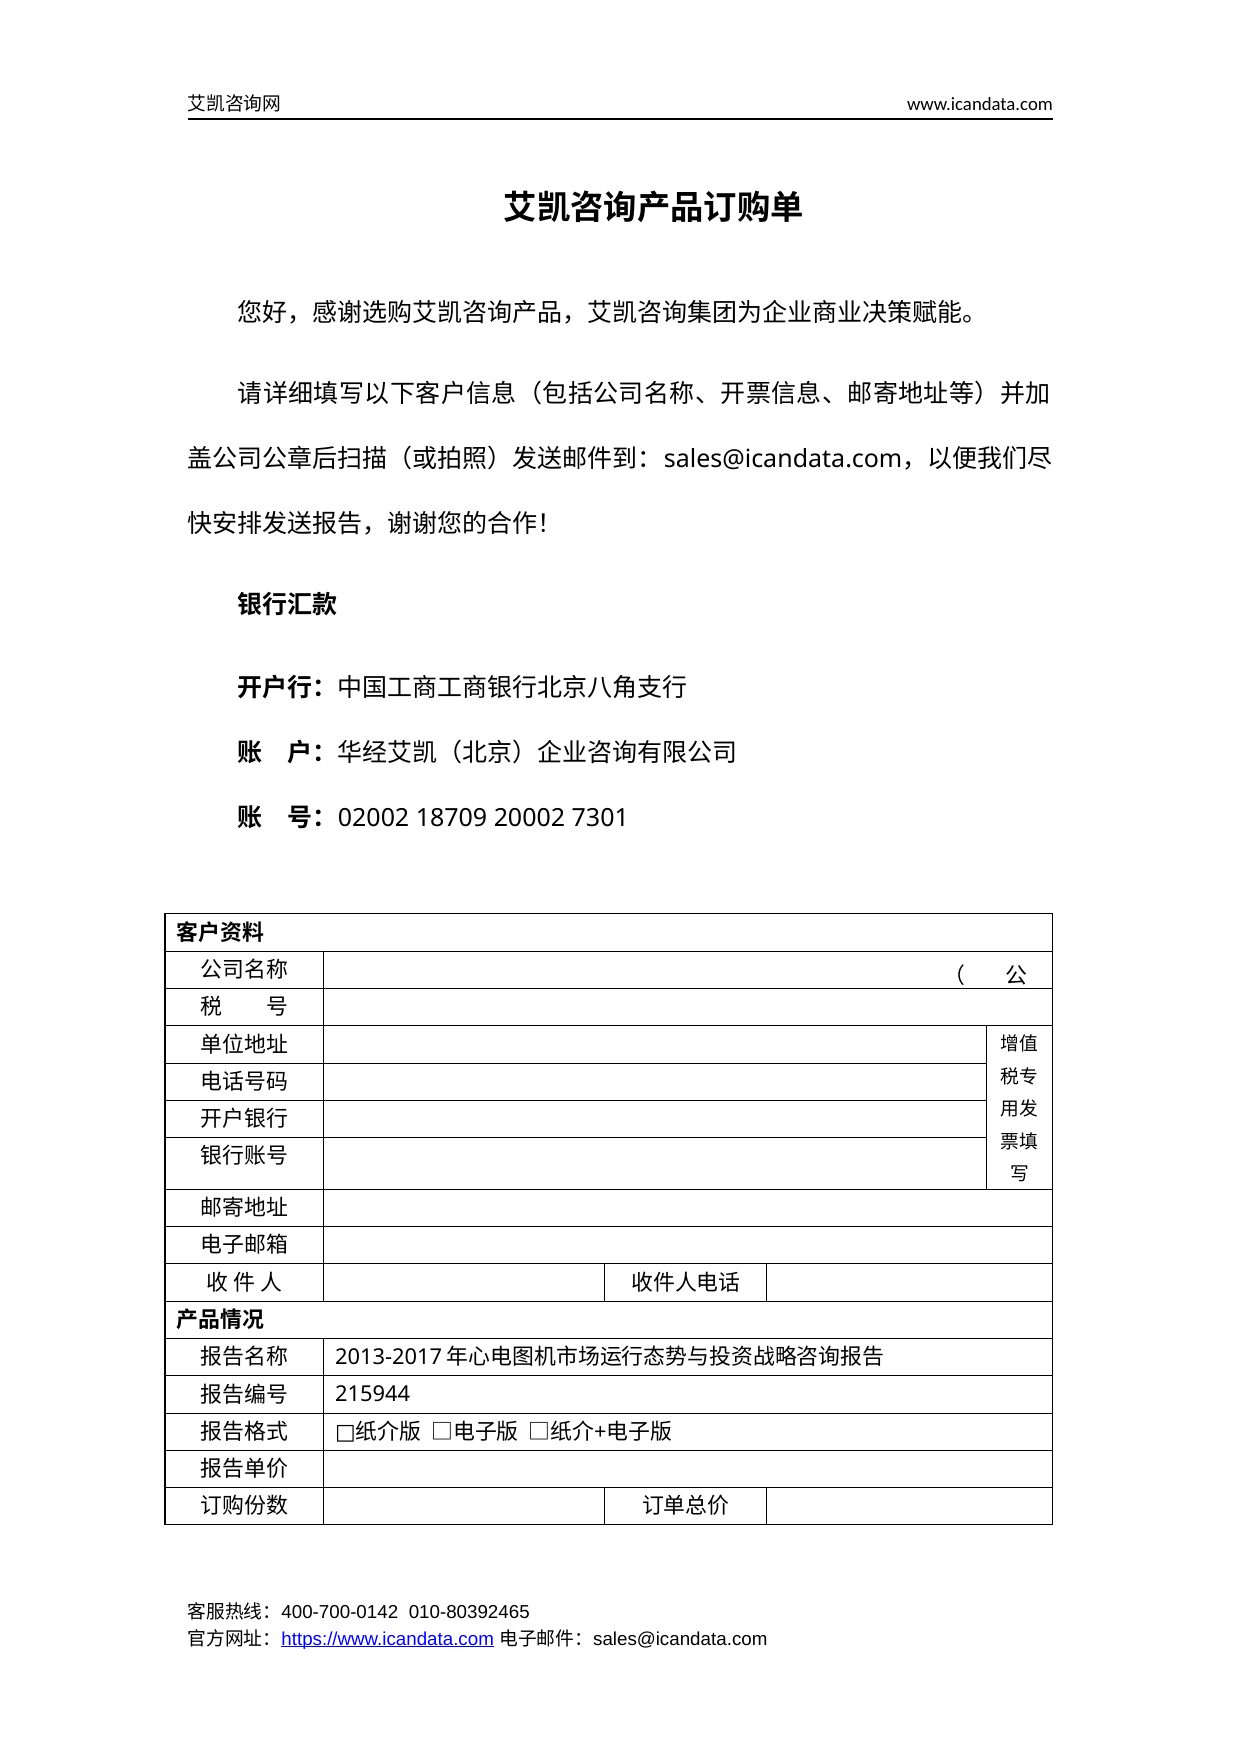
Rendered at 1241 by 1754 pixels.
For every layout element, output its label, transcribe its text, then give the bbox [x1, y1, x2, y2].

text 您好，感谢选购艾凯咨询产品，艾凯咨询集团为企业商业决策赋能。 [187, 278, 1053, 343]
text 账 号：02002 18709 20002 7301 [187, 783, 1053, 848]
table_cell 银行账号 [166, 1138, 323, 1189]
table_cell 公司名称 [166, 952, 323, 988]
table_cell 215944 [324, 1376, 1052, 1412]
table_cell [324, 1101, 986, 1137]
text 银行汇款 [187, 570, 1053, 635]
table_cell 增值税专用发票填写 [987, 1026, 1052, 1189]
text 账 户：华经艾凯（北京）企业咨询有限公司 [187, 718, 1053, 783]
table_cell 邮寄地址 [166, 1190, 323, 1226]
table_cell 电话号码 [166, 1064, 323, 1100]
table_cell [767, 1264, 1052, 1301]
table_cell 产品情况 [166, 1302, 1052, 1338]
table_cell 报告名称 [166, 1339, 323, 1375]
table_cell 单位地址 [166, 1026, 323, 1062]
table_cell 开户银行 [166, 1101, 323, 1137]
table_cell 订单总价 [605, 1488, 766, 1524]
table_cell □纸介版 □电子版 □纸介+电子版 [324, 1414, 1052, 1450]
table_cell [324, 1227, 1052, 1263]
table_cell [324, 1451, 1052, 1487]
table_cell 报告编号 [166, 1376, 323, 1412]
table_cell 收件人电话 [605, 1264, 766, 1301]
table_cell 电子邮箱 [166, 1227, 323, 1263]
table_cell 2013-2017年心电图机市场运行态势与投资战略咨询报告 [324, 1339, 1052, 1375]
table_header 客户资料 [166, 914, 1052, 951]
text 开户行：中国工商工商银行北京八角支行 [187, 653, 1053, 718]
table_cell [767, 1488, 1052, 1524]
table_cell 报告格式 [166, 1414, 323, 1450]
table_cell [324, 1488, 604, 1524]
table_cell 收 件 人 [166, 1264, 323, 1301]
table_cell 税 号 [166, 989, 323, 1025]
table_cell 报告单价 [166, 1451, 323, 1487]
table_cell [324, 1190, 1052, 1226]
table_cell [324, 989, 1052, 1025]
table_cell [324, 1264, 604, 1301]
text 请详细填写以下客户信息（包括公司名称、开票信息、邮寄地址等）并加盖公司公章后扫描（或拍照）发送邮件到：sales@icandata.com，以便我们尽快安排发送报告，谢谢您的合作！ [187, 359, 1053, 554]
table_cell 订购份数 [166, 1488, 323, 1524]
table_cell [324, 952, 1052, 988]
table_cell [324, 1064, 986, 1100]
text 艾凯咨询产品订购单 [187, 172, 1053, 237]
table_cell [324, 1138, 986, 1189]
table_cell [324, 1026, 986, 1062]
